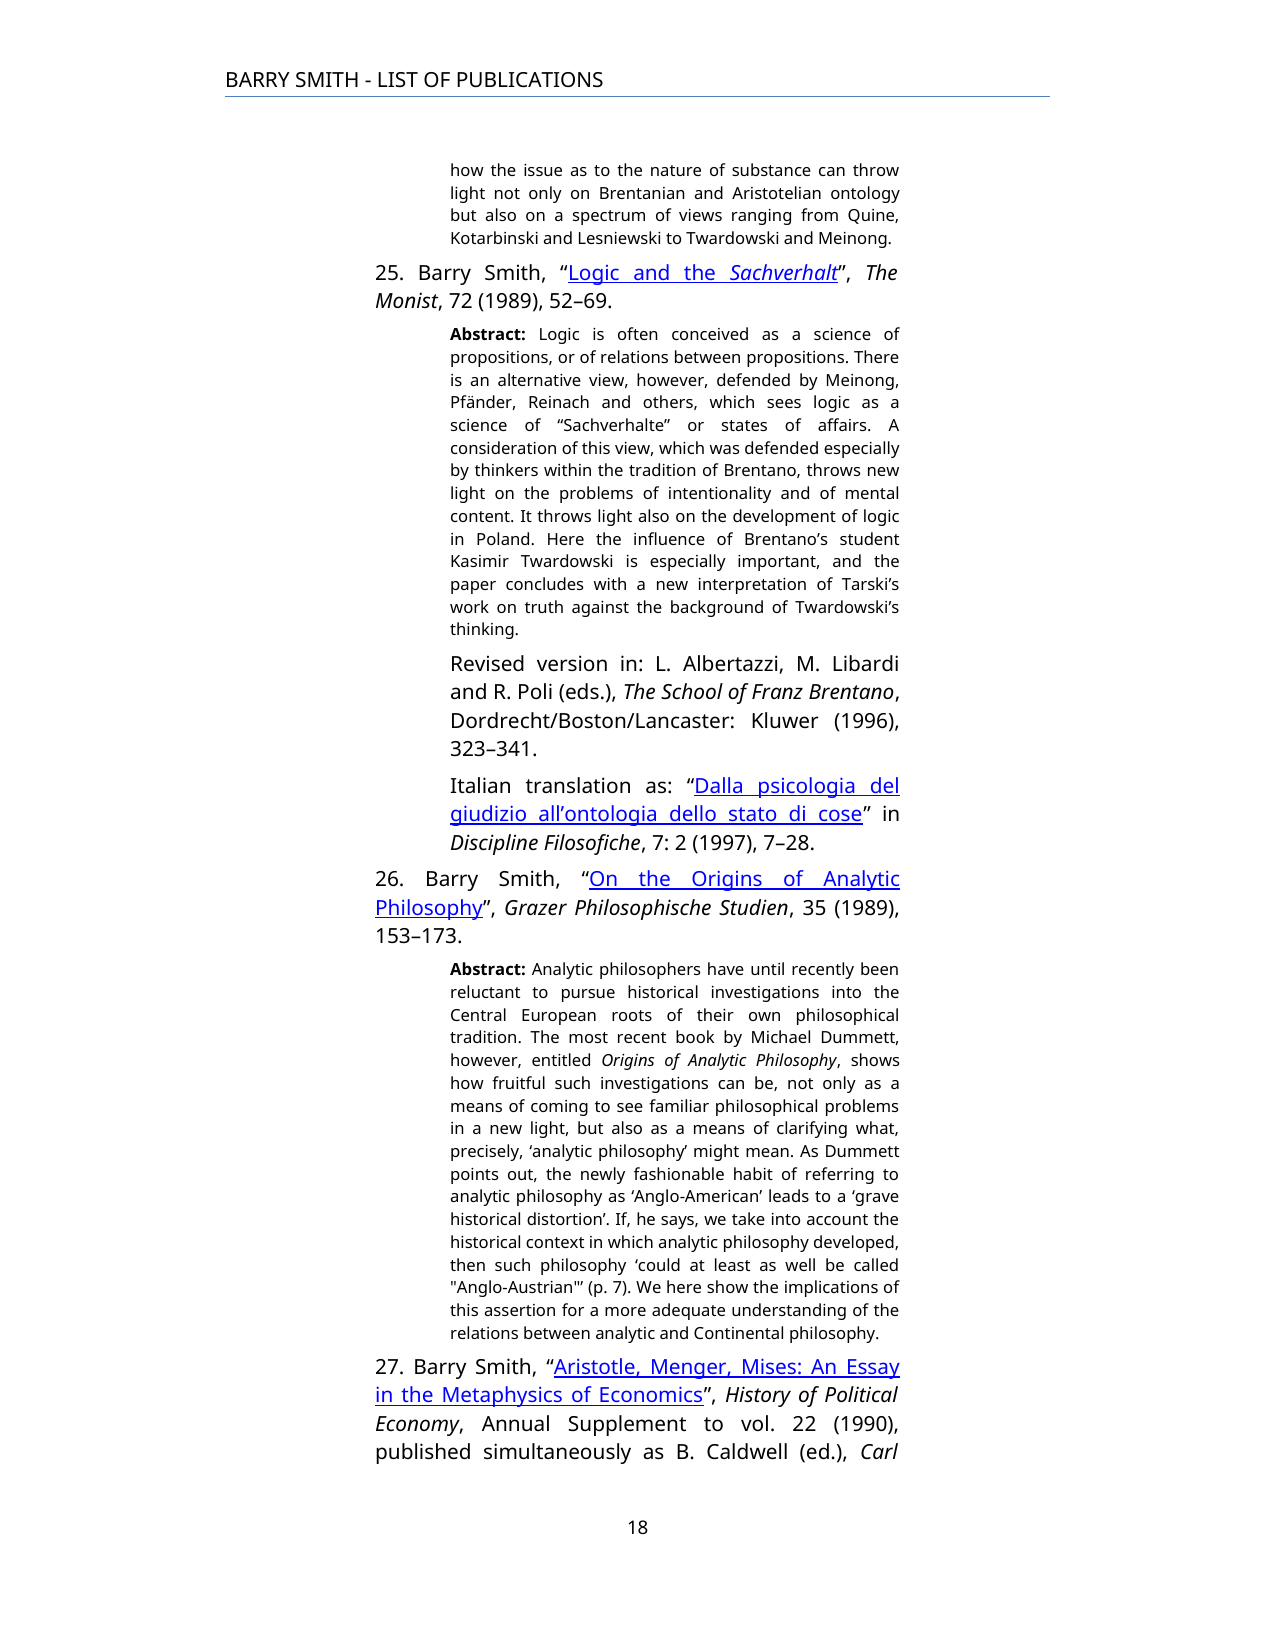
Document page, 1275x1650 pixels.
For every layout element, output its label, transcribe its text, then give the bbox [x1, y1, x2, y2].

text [375, 1352, 900, 1466]
text 26. Barry Smith, “On the Origins of Analytic Philosophy”, Grazer Philosophische Studien, 35 (1989), 153–173. [375, 864, 900, 950]
text Abstract: Logic is often conceived as a science of propositions, or of relations between propositions. There is an alternative view, however, defended by Meinong, Pfänder, Reinach and others, which sees logic as a science of “Sachverhalte” or states of affairs. A consideration of this view, which was defended especially by thinkers within the tradition of Brentano, throws new light on the problems of intentionality and of mental content. It throws light also on the development of logic in Poland. Here the influence of Brentano’s student Kasimir Twardowski is especially important, and the paper concludes with a new interpretation of Tarski’s work on truth against the background of Twardowski’s thinking. [450, 323, 900, 641]
text Revised version in: L. Albertazzi, M. Libardi and R. Poli (eds.), The School of Franz Brentano, Dordrecht/Boston/Lancaster: Kluwer (1996), 323–341. [450, 649, 900, 763]
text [450, 158, 900, 249]
text Italian translation as: “Dalla psicologia del giudizio all’ontologia dello stato di cose” in Discipline Filosofiche, 7: 2 (1997), 7–28. [450, 771, 900, 856]
text Abstract: Analytic philosophers have until recently been reluctant to pursue historical investigations into the Central European roots of their own philosophical tradition. The most recent book by Michael Dummett, however, entitled Origins of Analytic Philosophy, shows how fruitful such investigations can be, not only as a means of coming to see familiar philosophical problems in a new light, but also as a means of clarifying what, precisely, ‘analytic philosophy’ might mean. As Dummett points out, the newly fashionable habit of referring to analytic philosophy as ‘Anglo-American’ leads to a ‘grave historical distortion’. If, he says, we take into account the historical context in which analytic philosophy developed, then such philosophy ‘could at least as well be called "Anglo-Austrian"’ (p. 7). We here show the implications of this assertion for a more adequate understanding of the relations between analytic and Continental philosophy. [450, 958, 900, 1344]
text 25. Barry Smith, “Logic and the Sachverhalt”, The Monist, 72 (1989), 52–69. [375, 258, 900, 314]
